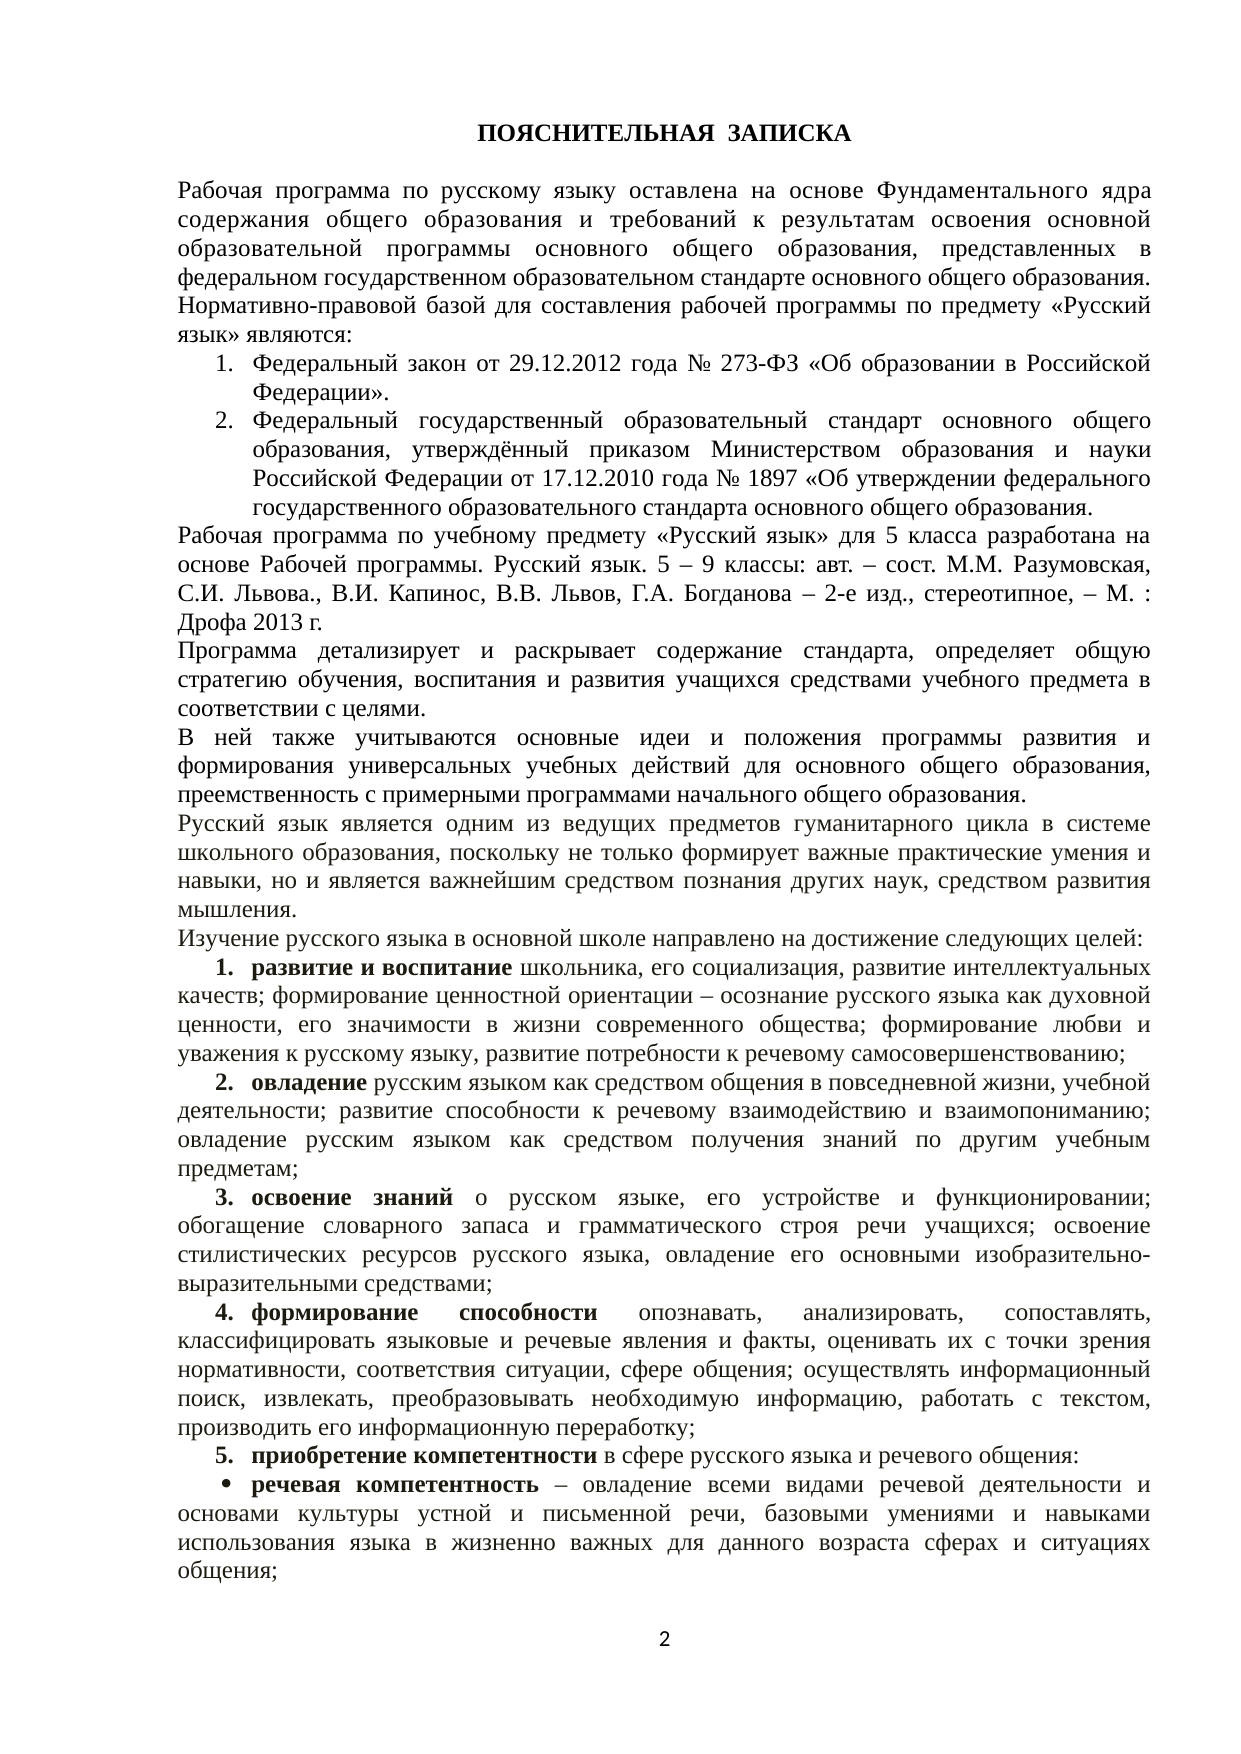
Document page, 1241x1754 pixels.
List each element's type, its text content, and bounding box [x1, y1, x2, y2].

list освоение знаний о русском языке, его устройстве и функционировании; обогащение словарного запаса и грамматического строя речи учащихся; освоение стилистических ресурсов русского языка, овладение его основными изобразительно-выразительными средствами; [177, 1182, 1152, 1297]
text Изучение русского языка в основной школе направлено на достижение следующих целей: [177, 923, 1152, 952]
text Программа детализирует и раскрывает содержание стандарта, определяет общую стратегию обучения, воспитания и развития учащихся средствами учебного предмета в соответствии с целями. [177, 636, 1152, 722]
text Рабочая программа по учебному предмету «Русский язык» для 5 класса разработана на основе Рабочей программы. Русский язык. 5 – 9 классы: авт. – сост. М.М. Разумовская, С.И. Львова., В.И. Капинос, В.В. Львов, Г.А. Богданова – 2-е изд., стереотипное, – М. : Дрофа 2013 г. [177, 521, 1152, 636]
list Федеральный закон от года № 273-ФЗ «Об образовании в Российской Федерации». [215, 348, 1152, 406]
list Федеральный государственный образовательный стандарт основного общего образования, утверждённый приказом Министерством образования и науки Российской Федерации от года № 1897 «Об утверждении федерального государственного образовательного стандарта основного общего образования. [215, 406, 1152, 521]
text В ней также учитываются основные идеи и положения программы развития и формирования универсальных учебных действий для основного общего образования, преемственность с примерными программами начального общего образования. [177, 722, 1152, 808]
list приобретение компетентности в сфере русского языка и речевого общения: [177, 1441, 1152, 1469]
list речевая компетентность – овладение всеми видами речевой деятельности и основами культуры устной и письменной речи, базовыми умениями и навыками использования языка в жизненно важных для данного возраста сферах и ситуациях общения; [177, 1469, 1152, 1584]
list развитие и воспитание школьника, его социализация, развитие интеллектуальных качеств; формирование ценностной ориентации – осознание русского языка как духовной ценности, его значимости в жизни современного общества; формирование любви и уважения к русскому языку, развитие потребности к речевому самосовершенствованию; [177, 952, 1152, 1067]
list овладение русским языком как средством общения в повседневной жизни, учебной деятельности; развитие способности к речевому взаимодействию и взаимопониманию; овладение русским языком как средством получения знаний по другим учебным предметам; [177, 1067, 1152, 1182]
text Русский язык является одним из ведущих предметов гуманитарного цикла в системе школьного образования, поскольку не только формирует важные практические умения и навыки, но и является важнейшим средством познания других наук, средством развития мышления. [177, 808, 1152, 923]
text Рабочая программа по русскому языку оставлена на основе Фундаментального ядра содержания общего образования и требований к результатам освоения основной образовательной программы основного общего образования, представленных в федеральном государственном образовательном стандарте основного общего образования. [177, 176, 1152, 291]
text ПОЯСНИТЕЛЬНАЯ ЗАПИСКА [177, 118, 1152, 147]
text Нормативно-правовой базой для составления рабочей программы по предмету «Русский язык» являются: [177, 291, 1152, 348]
list формирование способности опознавать, анализировать, сопоставлять, классифицировать языковые и речевые явления и факты, оценивать их с точки зрения нормативности, соответствия ситуации, сфере общения; осуществлять информационный поиск, извлекать, преобразовывать необходимую информацию, работать с текстом, производить его информационную переработку; [177, 1297, 1152, 1441]
